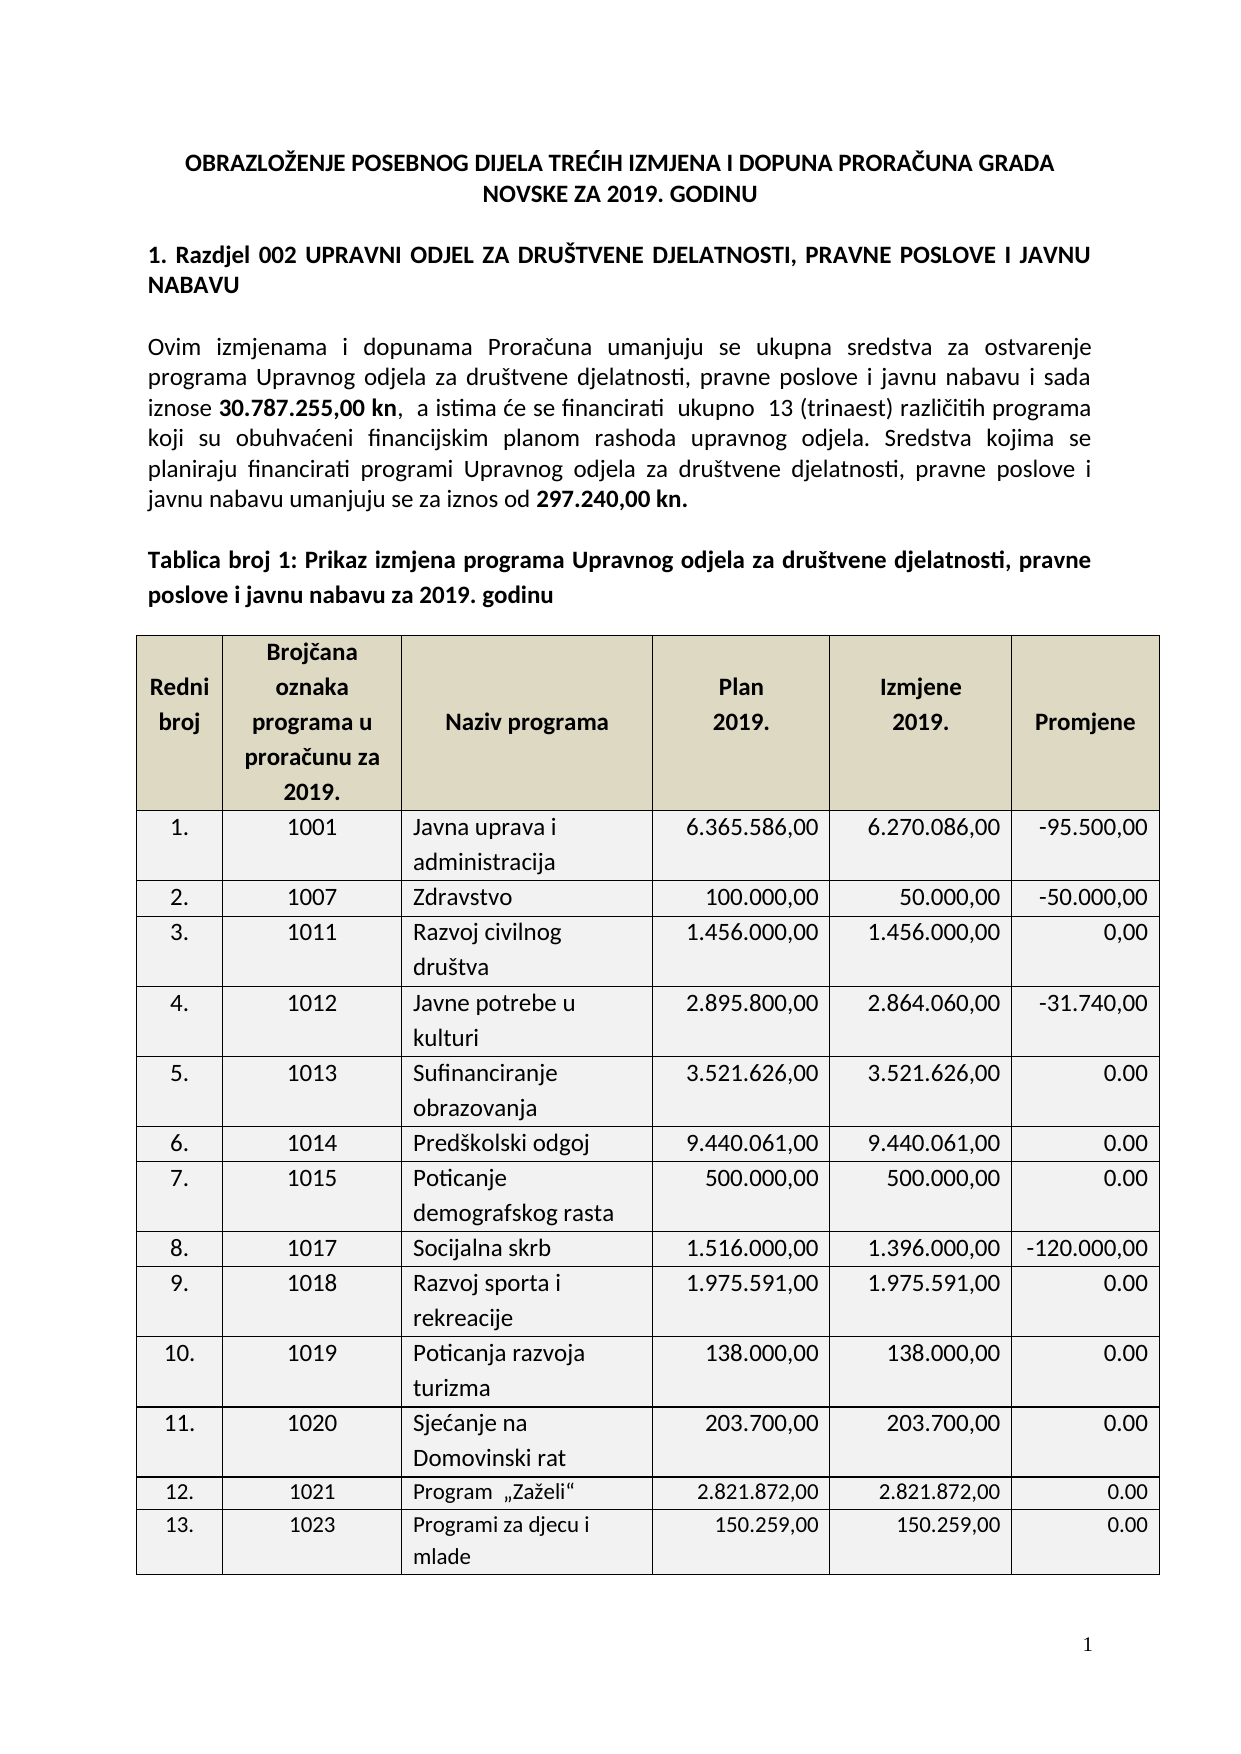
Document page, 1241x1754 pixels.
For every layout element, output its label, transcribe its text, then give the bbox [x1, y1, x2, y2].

table_cell 1012 [223, 987, 401, 1056]
table_cell 1. [137, 811, 222, 880]
table_cell 2.821.872,00 [653, 1478, 829, 1509]
table_cell 4. [137, 987, 222, 1056]
table_cell 1.516.000,00 [653, 1232, 829, 1266]
table_cell Socijalna skrb [402, 1232, 652, 1266]
table_cell 9.440.061,00 [830, 1127, 1011, 1161]
table_cell 0.00 [1012, 1267, 1159, 1336]
table_cell 2. [137, 881, 222, 916]
table_cell 1023 [223, 1510, 401, 1574]
table_cell 150.259,00 [653, 1510, 829, 1574]
table_cell 1014 [223, 1127, 401, 1161]
table_cell 3.521.626,00 [830, 1057, 1011, 1126]
table_cell 1007 [223, 881, 401, 916]
table_cell Javna uprava i administracija [402, 811, 652, 880]
table_cell 1001 [223, 811, 401, 880]
table_cell 9.440.061,00 [653, 1127, 829, 1161]
table_cell Sufinanciranje obrazovanja [402, 1057, 652, 1126]
table_cell -31.740,00 [1012, 987, 1159, 1056]
table_cell 2.864.060,00 [830, 987, 1011, 1056]
table_cell 2.895.800,00 [653, 987, 829, 1056]
table_cell Razvoj sporta i rekreacije [402, 1267, 652, 1336]
table_header Naziv programa [402, 636, 652, 810]
table_header Plan 2019. [653, 636, 829, 810]
table_cell 1.975.591,00 [830, 1267, 1011, 1336]
table_cell 3.521.626,00 [653, 1057, 829, 1126]
table_cell Javne potrebe u kulturi [402, 987, 652, 1056]
table_cell 1020 [223, 1408, 401, 1476]
table_cell 1011 [223, 917, 401, 986]
table_cell 1018 [223, 1267, 401, 1336]
table_cell 500.000,00 [830, 1162, 1011, 1231]
table_cell -50.000,00 [1012, 881, 1159, 916]
table_cell 11. [137, 1408, 222, 1476]
table_cell 6.270.086,00 [830, 811, 1011, 880]
table_cell Poticanja razvoja turizma [402, 1337, 652, 1406]
table_cell 6. [137, 1127, 222, 1161]
table_cell 1013 [223, 1057, 401, 1126]
table_cell 500.000,00 [653, 1162, 829, 1231]
table_cell Zdravstvo [402, 881, 652, 916]
table_cell 0.00 [1012, 1127, 1159, 1161]
table_cell 1021 [223, 1478, 401, 1509]
table_cell 1.456.000,00 [653, 917, 829, 986]
table_cell 7. [137, 1162, 222, 1231]
table_cell 1017 [223, 1232, 401, 1266]
text Ovim izmjenama i dopunama Proračuna umanjuju se ukupna sredstva za ostvarenje programa Upravnog odjela za društvene djelatnosti, pravne poslove i javnu nabavu i sada iznose 30.787.255,00 kn, a istima će se financirati ukupno 13 (trinaest) različitih programa koji su obuhvaćeni financijskim planom rashoda upravnog odjela. Sredstva kojima se planiraju financirati programi Upravnog odjela za društvene djelatnosti, pravne poslove i javnu nabavu umanjuju se za iznos od 297.240,00 kn. [148, 331, 1093, 514]
table_cell -120.000,00 [1012, 1232, 1159, 1266]
table_cell 0.00 [1012, 1057, 1159, 1126]
table_cell 0.00 [1012, 1162, 1159, 1231]
table_cell 203.700,00 [653, 1408, 829, 1476]
table_cell Sjećanje na Domovinski rat [402, 1408, 652, 1476]
text OBRAZLOŽENJE POSEBNOG DIJELA TREĆIH IZMJENA I DOPUNA PRORAČUNA GRADA NOVSKE ZA 2019. GODINU [148, 148, 1093, 209]
table_cell 1.975.591,00 [653, 1267, 829, 1336]
table_cell 203.700,00 [830, 1408, 1011, 1476]
table_cell 50.000,00 [830, 881, 1011, 916]
table_cell 1.456.000,00 [830, 917, 1011, 986]
table_cell 1.396.000,00 [830, 1232, 1011, 1266]
table_cell Programi za djecu i mlade [402, 1510, 652, 1574]
table_cell 1015 [223, 1162, 401, 1231]
table_cell 8. [137, 1232, 222, 1266]
table_cell 10. [137, 1337, 222, 1406]
table_cell 0,00 [1012, 917, 1159, 986]
table_cell Predškolski odgoj [402, 1127, 652, 1161]
table_cell 13. [137, 1510, 222, 1574]
table_header Brojčana oznaka programa u proračunu za 2019. [223, 636, 401, 810]
table_cell 1019 [223, 1337, 401, 1406]
table_cell Poticanje demografskog rasta [402, 1162, 652, 1231]
table_cell 150.259,00 [830, 1510, 1011, 1574]
table_cell 0.00 [1012, 1337, 1159, 1406]
table_cell 138.000,00 [653, 1337, 829, 1406]
table_header Redni broj [137, 636, 222, 810]
table_cell Program „Zaželi“ [402, 1478, 652, 1509]
text Tablica broj 1: Prikaz izmjena programa Upravnog odjela za društvene djelatnosti, pravne poslove i javnu nabavu za 2019. godinu [148, 544, 1093, 610]
table_cell -95.500,00 [1012, 811, 1159, 880]
table_header Izmjene 2019. [830, 636, 1011, 810]
table_cell 2.821.872,00 [830, 1478, 1011, 1509]
table_header Promjene [1012, 636, 1159, 810]
table_cell 0.00 [1012, 1478, 1159, 1509]
text 1. Razdjel 002 UPRAVNI ODJEL ZA DRUŠTVENE DJELATNOSTI, PRAVNE POSLOVE I JAVNU NABAVU [148, 239, 1093, 300]
table_cell 6.365.586,00 [653, 811, 829, 880]
table_cell 3. [137, 917, 222, 986]
table_cell 0.00 [1012, 1510, 1159, 1574]
table_cell 100.000,00 [653, 881, 829, 916]
table_cell 12. [137, 1478, 222, 1509]
table_cell Razvoj civilnog društva [402, 917, 652, 986]
table_cell 5. [137, 1057, 222, 1126]
table_cell 0.00 [1012, 1408, 1159, 1476]
table_cell 138.000,00 [830, 1337, 1011, 1406]
table_cell 9. [137, 1267, 222, 1336]
